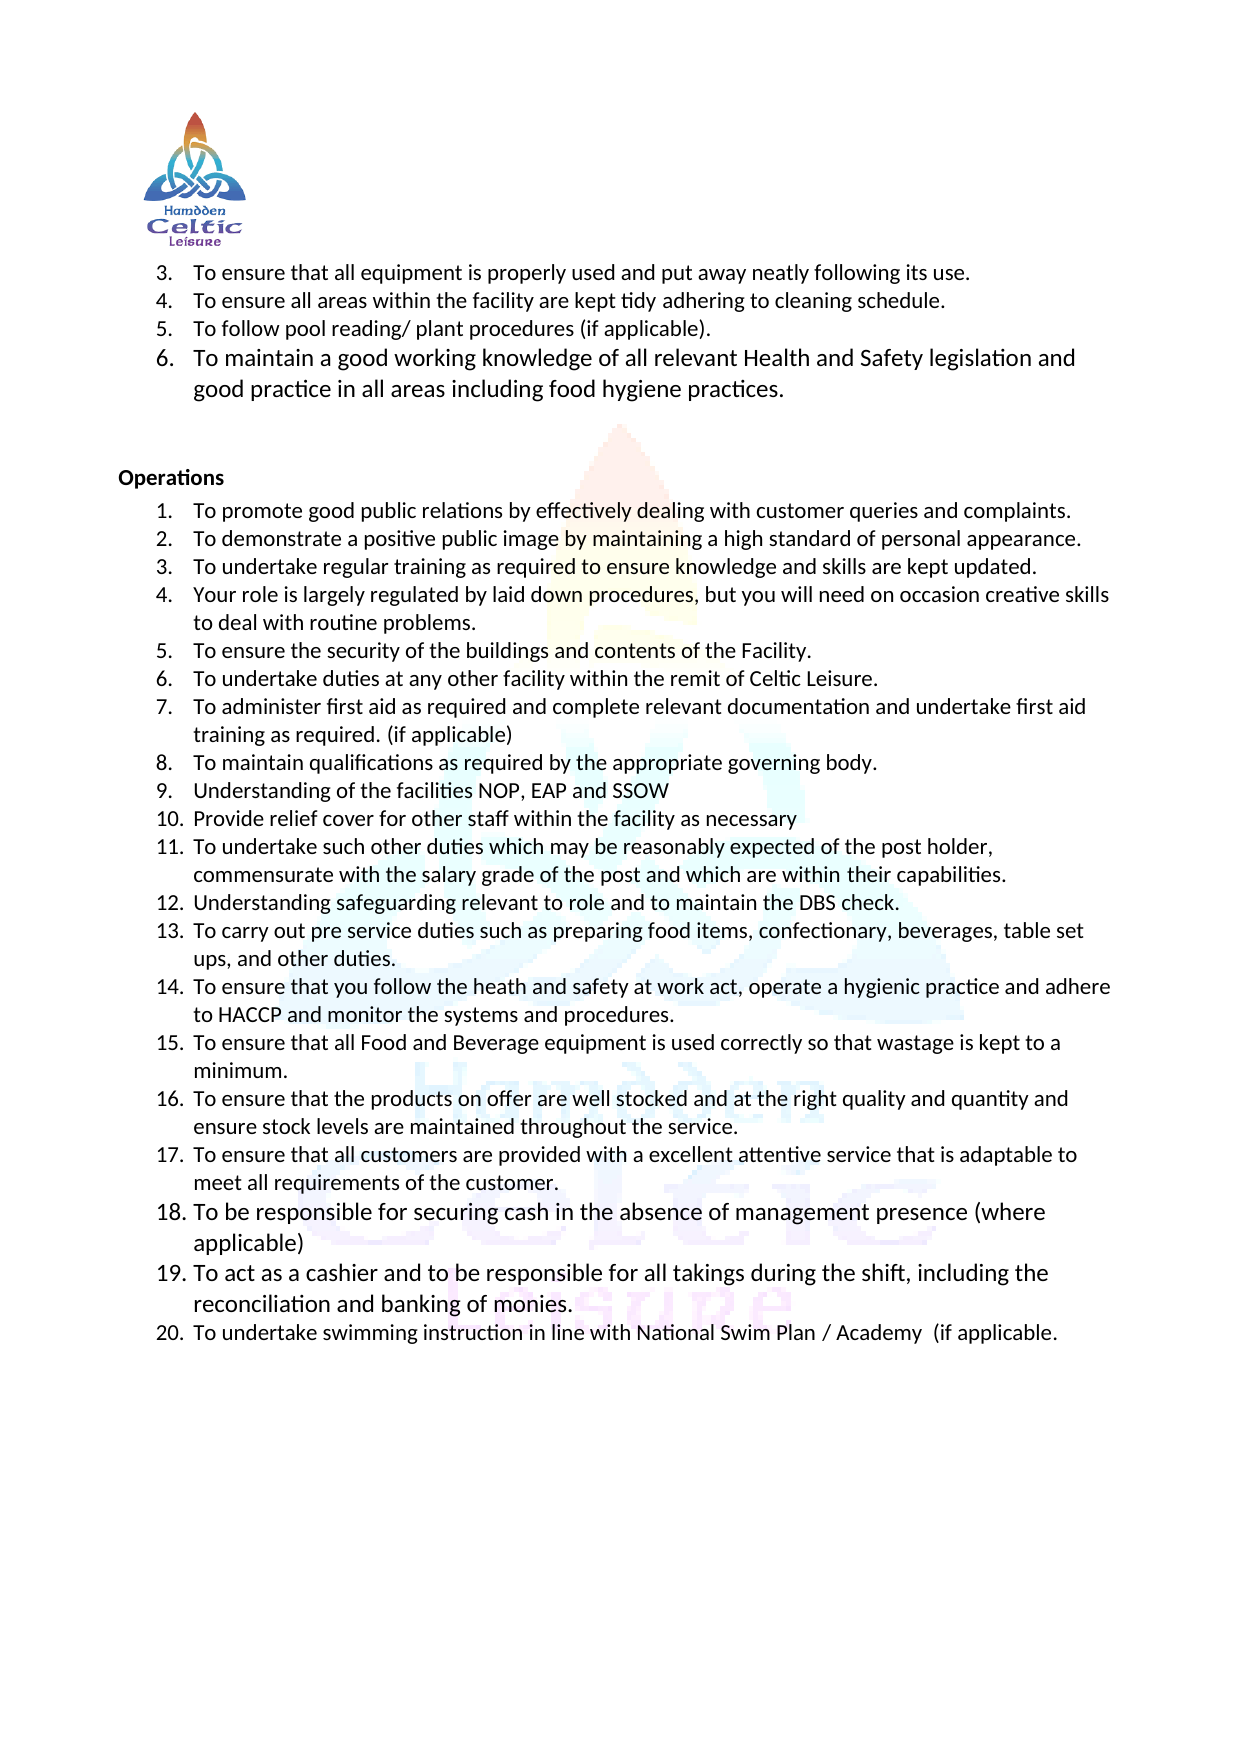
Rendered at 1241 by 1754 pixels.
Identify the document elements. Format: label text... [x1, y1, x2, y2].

list To maintain qualifications as required by the appropriate governing body. [156, 748, 1122, 776]
list To administer first aid as required and complete relevant documentation and undertake first aid training as required. (if applicable) [156, 692, 1122, 748]
list To maintain a good working knowledge of all relevant Health and Safety legislation and good practice in all areas including food hygiene practices. [156, 342, 1122, 403]
list To undertake swimming instruction in line with National Swim Plan / Academy (if applicable. [156, 1318, 1122, 1346]
list To ensure that all equipment is properly used and put away neatly following its use. [156, 258, 1122, 286]
list To ensure that all customers are provided with a excellent attentive service that is adaptable to meet all requirements of the customer. [156, 1140, 1122, 1196]
list Understanding of the facilities NOP, EAP and SSOW [156, 776, 1122, 804]
list To ensure all areas within the facility are kept tidy adhering to cleaning schedule. [156, 286, 1122, 314]
picture [117, 101, 268, 252]
list To be responsible for securing cash in the absence of management presence (where applicable) [156, 1196, 1122, 1257]
list To carry out pre service duties such as preparing food items, confectionary, beverages, table set ups, and other duties. [156, 916, 1122, 972]
list To act as a cashier and to be responsible for all takings during the shift, including the reconciliation and banking of monies. [156, 1257, 1122, 1318]
list To demonstrate a positive public image by maintaining a high standard of personal appearance. [156, 524, 1122, 552]
list To undertake such other duties which may be reasonably expected of the post holder, commensurate with the salary grade of the post and which are within their capabilities. [156, 832, 1122, 888]
list To ensure that the products on offer are well stocked and at the right quality and quantity and ensure stock levels are maintained throughout the service. [156, 1084, 1122, 1140]
list To promote good public relations by effectively dealing with customer queries and complaints. [156, 496, 1122, 524]
list To undertake regular training as required to ensure knowledge and skills are kept updated. [156, 552, 1122, 580]
list To ensure the security of the buildings and contents of the Facility. [156, 636, 1122, 664]
list Understanding safeguarding relevant to role and to maintain the DBS check. [156, 888, 1122, 916]
list To follow pool reading/ plant procedures (if applicable). [156, 314, 1122, 342]
list To undertake duties at any other facility within the remit of Celtic Leisure. [156, 664, 1122, 692]
text Operations [118, 463, 1122, 492]
list Provide relief cover for other staff within the facility as necessary [156, 804, 1122, 832]
list To ensure that all Food and Beverage equipment is used correctly so that wastage is kept to a minimum. [156, 1028, 1122, 1084]
list Your role is largely regulated by laid down procedures, but you will need on occasion creative skills to deal with routine problems. [156, 580, 1122, 636]
list To ensure that you follow the heath and safety at work act, operate a hygienic practice and adhere to HACCP and monitor the systems and procedures. [156, 972, 1122, 1028]
